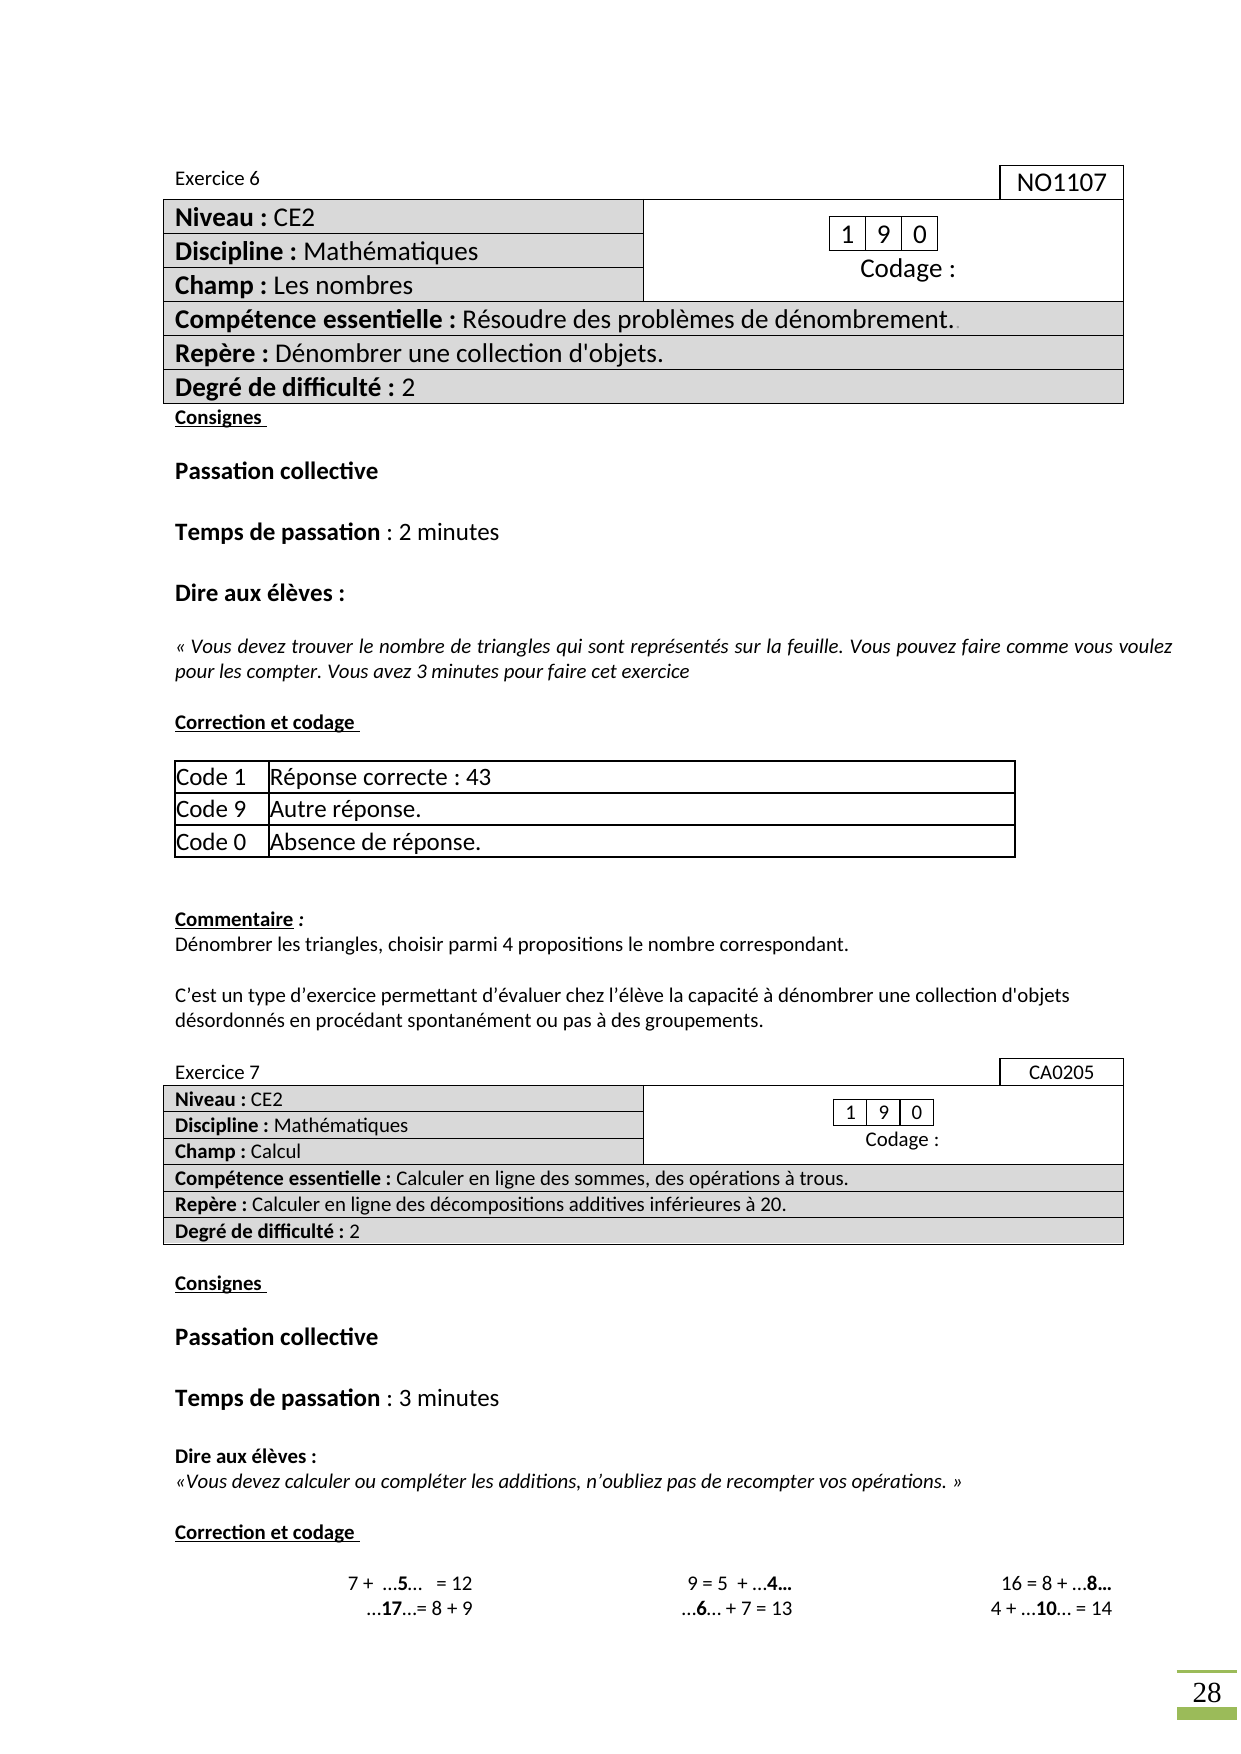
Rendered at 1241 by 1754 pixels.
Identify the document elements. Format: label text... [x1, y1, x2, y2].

table_header NO1107 [1001, 166, 1123, 199]
text Dire aux élèves : [175, 577, 1173, 607]
text Dire aux élèves : [175, 1443, 1173, 1468]
table_cell Codage : [644, 200, 1123, 301]
table_cell Degré de difficulté : 2 [164, 1218, 1123, 1243]
text Consignes [175, 1270, 1173, 1295]
table_cell Code 9 [176, 794, 268, 824]
table_cell Code 0 [176, 826, 268, 856]
text « Vous devez trouver le nombre de triangles qui sont représentés sur la feuille. Vous pouvez faire comme vous voulez pour les compter. Vous avez 3 minutes pour faire cet exercice [175, 633, 1173, 684]
table_cell Discipline : Mathématiques [164, 234, 643, 267]
text Correction et codage [175, 709, 1173, 734]
table_header 7 + …5… = 12 [164, 1570, 483, 1595]
text Dénombrer les triangles, choisir parmi 4 propositions le nombre correspondant. [175, 931, 1173, 957]
text C’est un type d’exercice permettant d’évaluer chez l’élève la capacité à dénombrer une collection d'objets désordonnés en procédant spontanément ou pas à des groupements. [175, 982, 1173, 1033]
table_cell Discipline : Mathématiques [164, 1112, 643, 1138]
text Passation collective [175, 1321, 1173, 1351]
table_header Réponse correcte : 43 [270, 762, 1014, 792]
table_cell Champ : Calcul [164, 1139, 643, 1164]
table_cell …17…= 8 + 9 [164, 1595, 483, 1621]
table_cell Compétence essentielle : Résoudre des problèmes de dénombrement.. [164, 302, 1123, 335]
table_cell Champ : Les nombres [164, 268, 643, 301]
table_cell Absence de réponse. [270, 826, 1014, 856]
table_cell Repère : Calculer en ligne des décompositions additives inférieures à 20. [164, 1192, 1123, 1217]
text Temps de passation : 3 minutes [175, 1382, 1173, 1412]
table_header 16 = 8 + …8… [803, 1570, 1123, 1595]
table_header Exercice 7 [164, 1058, 999, 1085]
table_header Code 1 [176, 762, 268, 792]
table_header CA0205 [1001, 1059, 1123, 1085]
text Passation collective [175, 455, 1173, 485]
text Correction et codage [175, 1519, 1173, 1544]
text Commentaire : [175, 906, 1173, 931]
table_header 9 = 5 + …4… [484, 1570, 803, 1595]
table_cell …6… + 7 = 13 [484, 1595, 803, 1621]
table_header Exercice 6 [164, 165, 999, 199]
table_cell Niveau : CE2 [164, 1086, 643, 1111]
table_cell Compétence essentielle : Calculer en ligne des sommes, des opérations à trous. [164, 1165, 1123, 1191]
text Temps de passation : 2 minutes [175, 516, 1173, 546]
table_cell Autre réponse. [270, 794, 1014, 824]
text Consignes [175, 404, 1173, 429]
table_cell Niveau : CE2 [164, 200, 643, 233]
table_cell Degré de difficulté : 2 [164, 370, 1123, 403]
table_cell Repère : Dénombrer une collection d'objets. [164, 336, 1123, 369]
text «Vous devez calculer ou compléter les additions, n’oubliez pas de recompter vos opérations. » [175, 1468, 1173, 1494]
table_cell Codage : [644, 1086, 1123, 1164]
table_cell 4 + …10… = 14 [803, 1595, 1123, 1621]
